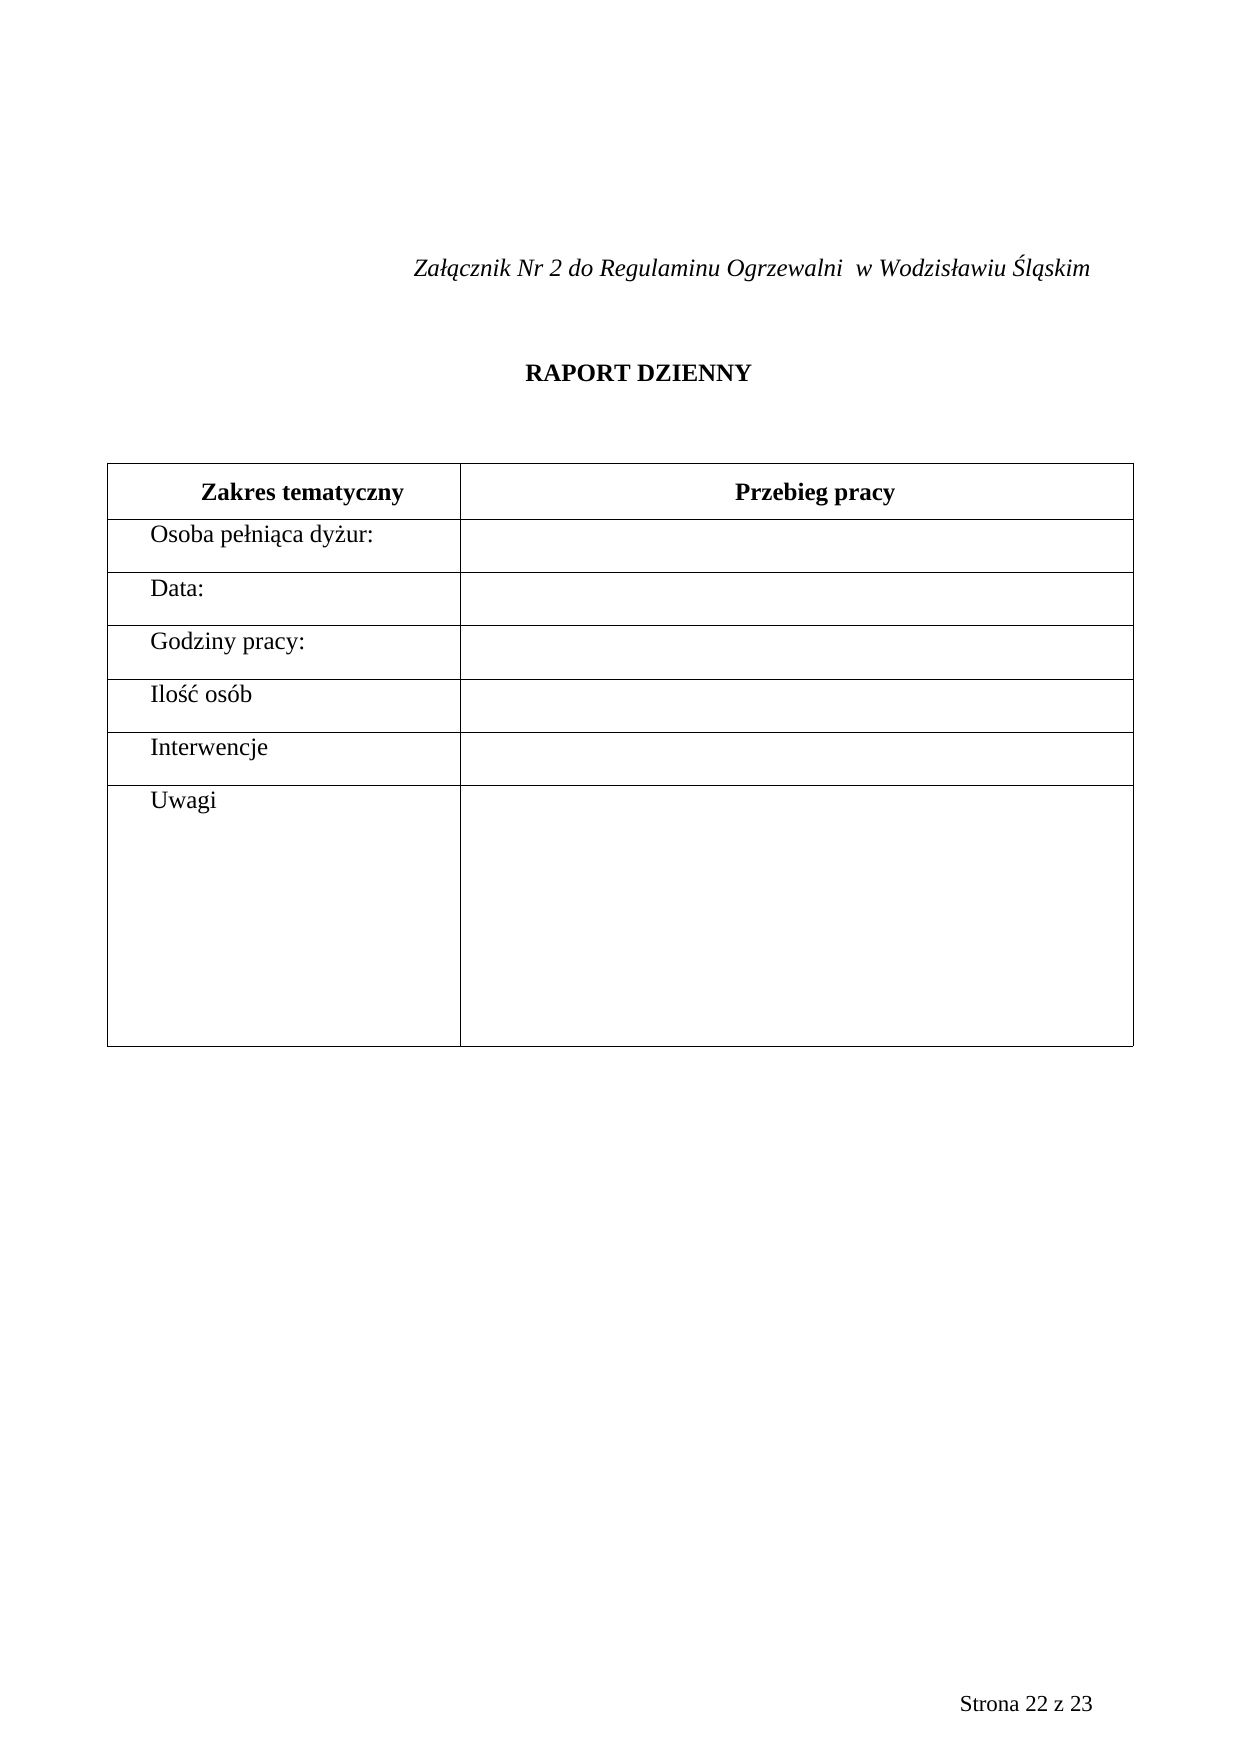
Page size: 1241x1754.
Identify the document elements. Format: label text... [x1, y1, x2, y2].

table_cell [461, 733, 1133, 785]
text Załącznik Nr 2 do Regulaminu Ogrzewalni w Wodzisławiu Śląskim [147, 253, 1093, 282]
table_cell Interwencje [108, 733, 460, 785]
table_cell [461, 626, 1133, 679]
table_cell Ilość osób [108, 680, 460, 732]
table_cell Godziny pracy: [108, 626, 460, 679]
text RAPORT DZIENNY [185, 358, 1093, 386]
table_header Zakres tematyczny [108, 464, 460, 519]
table_cell Osoba pełniąca dyżur: [108, 520, 460, 572]
table_cell Data: [108, 573, 460, 625]
table_header Przebieg pracy [461, 464, 1133, 519]
table_cell [461, 520, 1133, 572]
table_cell [461, 680, 1133, 732]
table_cell [461, 786, 1133, 1046]
table_cell Uwagi [108, 786, 460, 1046]
table_cell [461, 573, 1133, 625]
